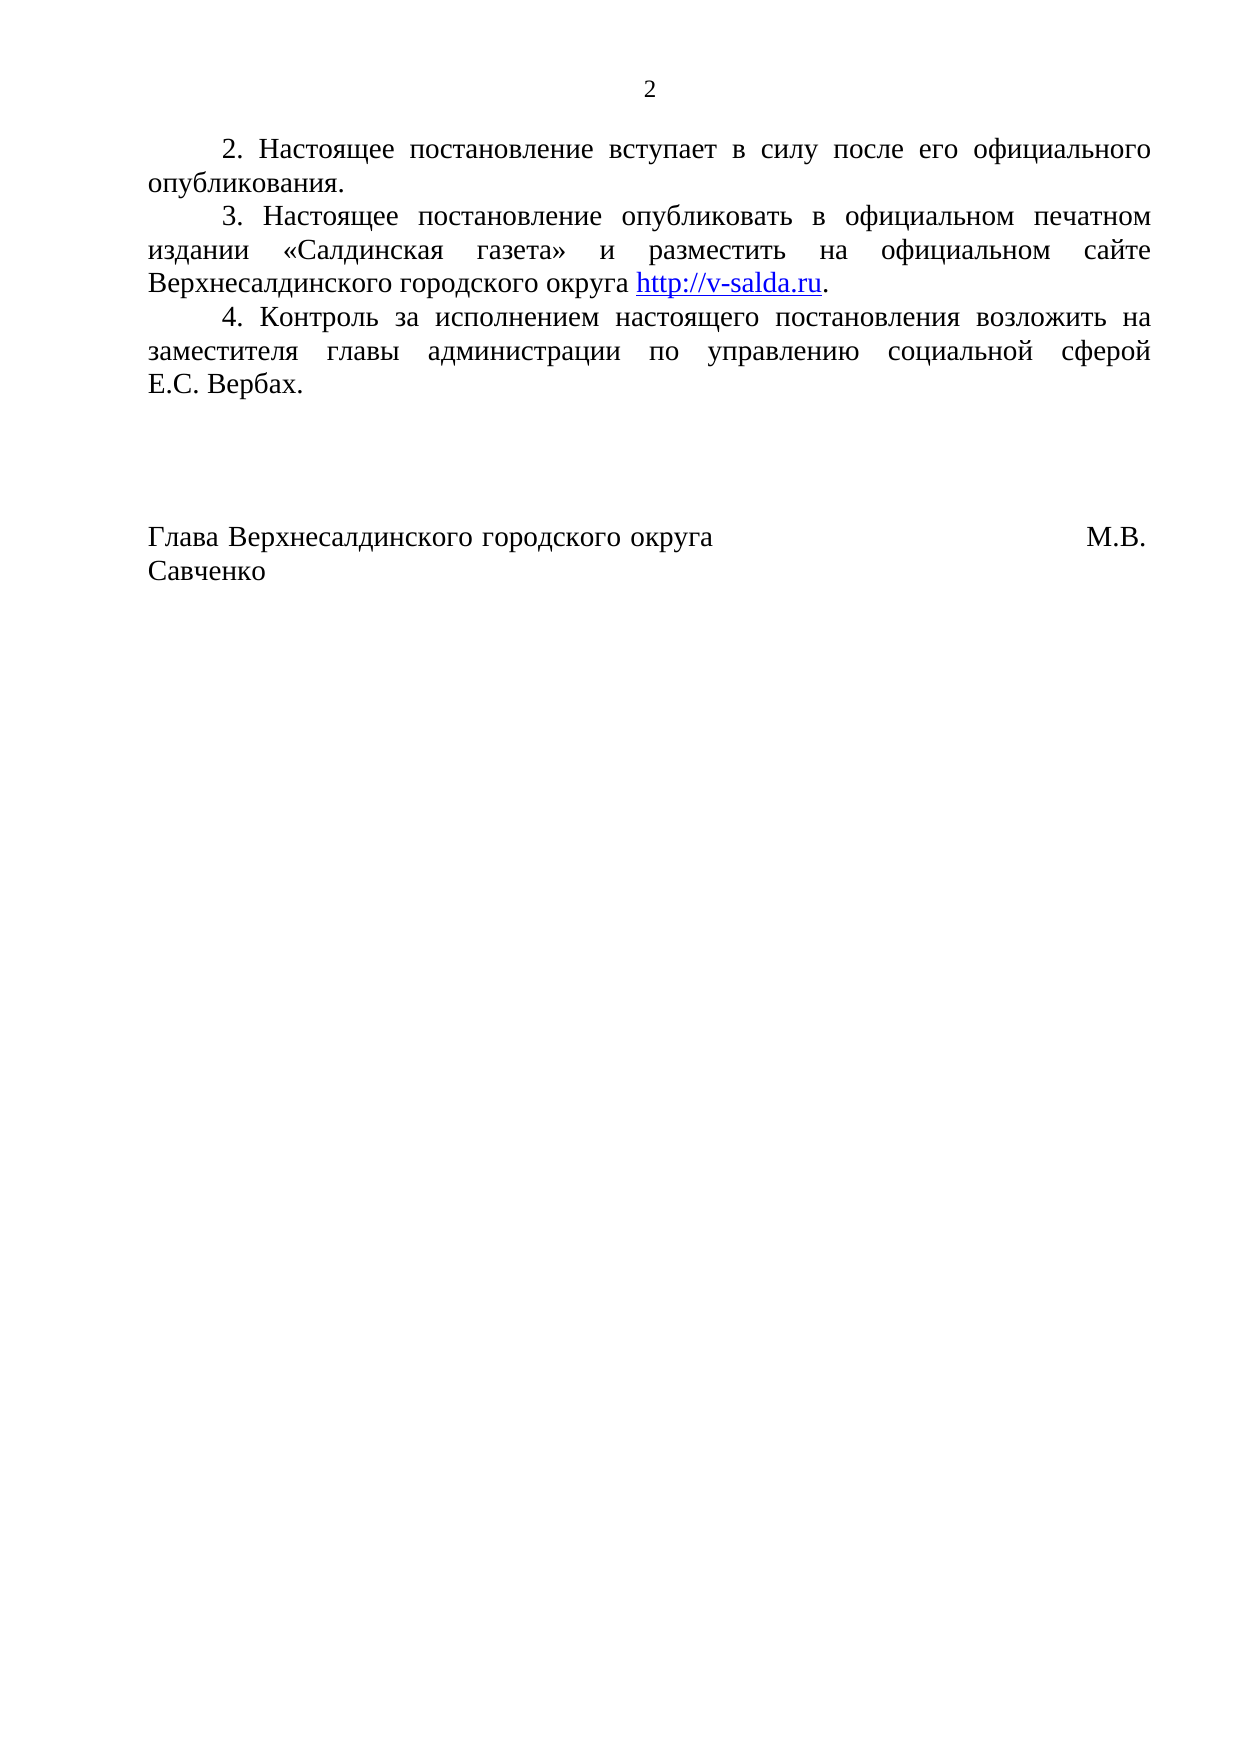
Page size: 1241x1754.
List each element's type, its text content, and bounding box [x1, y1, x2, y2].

text Глава Верхнесалдинского городского округа М.В. Савченко [148, 519, 1152, 587]
text 4. Контроль за исполнением настоящего постановления возложить на заместителя главы администрации по управлению социальной сферой Е.С. Вербах. [148, 299, 1152, 400]
text 3. Настоящее постановление опубликовать в официальном печатном издании «Салдинская газета» и разместить на официальном сайте Верхнесалдинского городского округа http://v-salda.ru. [148, 198, 1152, 299]
text 2. Настоящее постановление вступает в силу после его официального опубликования. [148, 131, 1152, 198]
